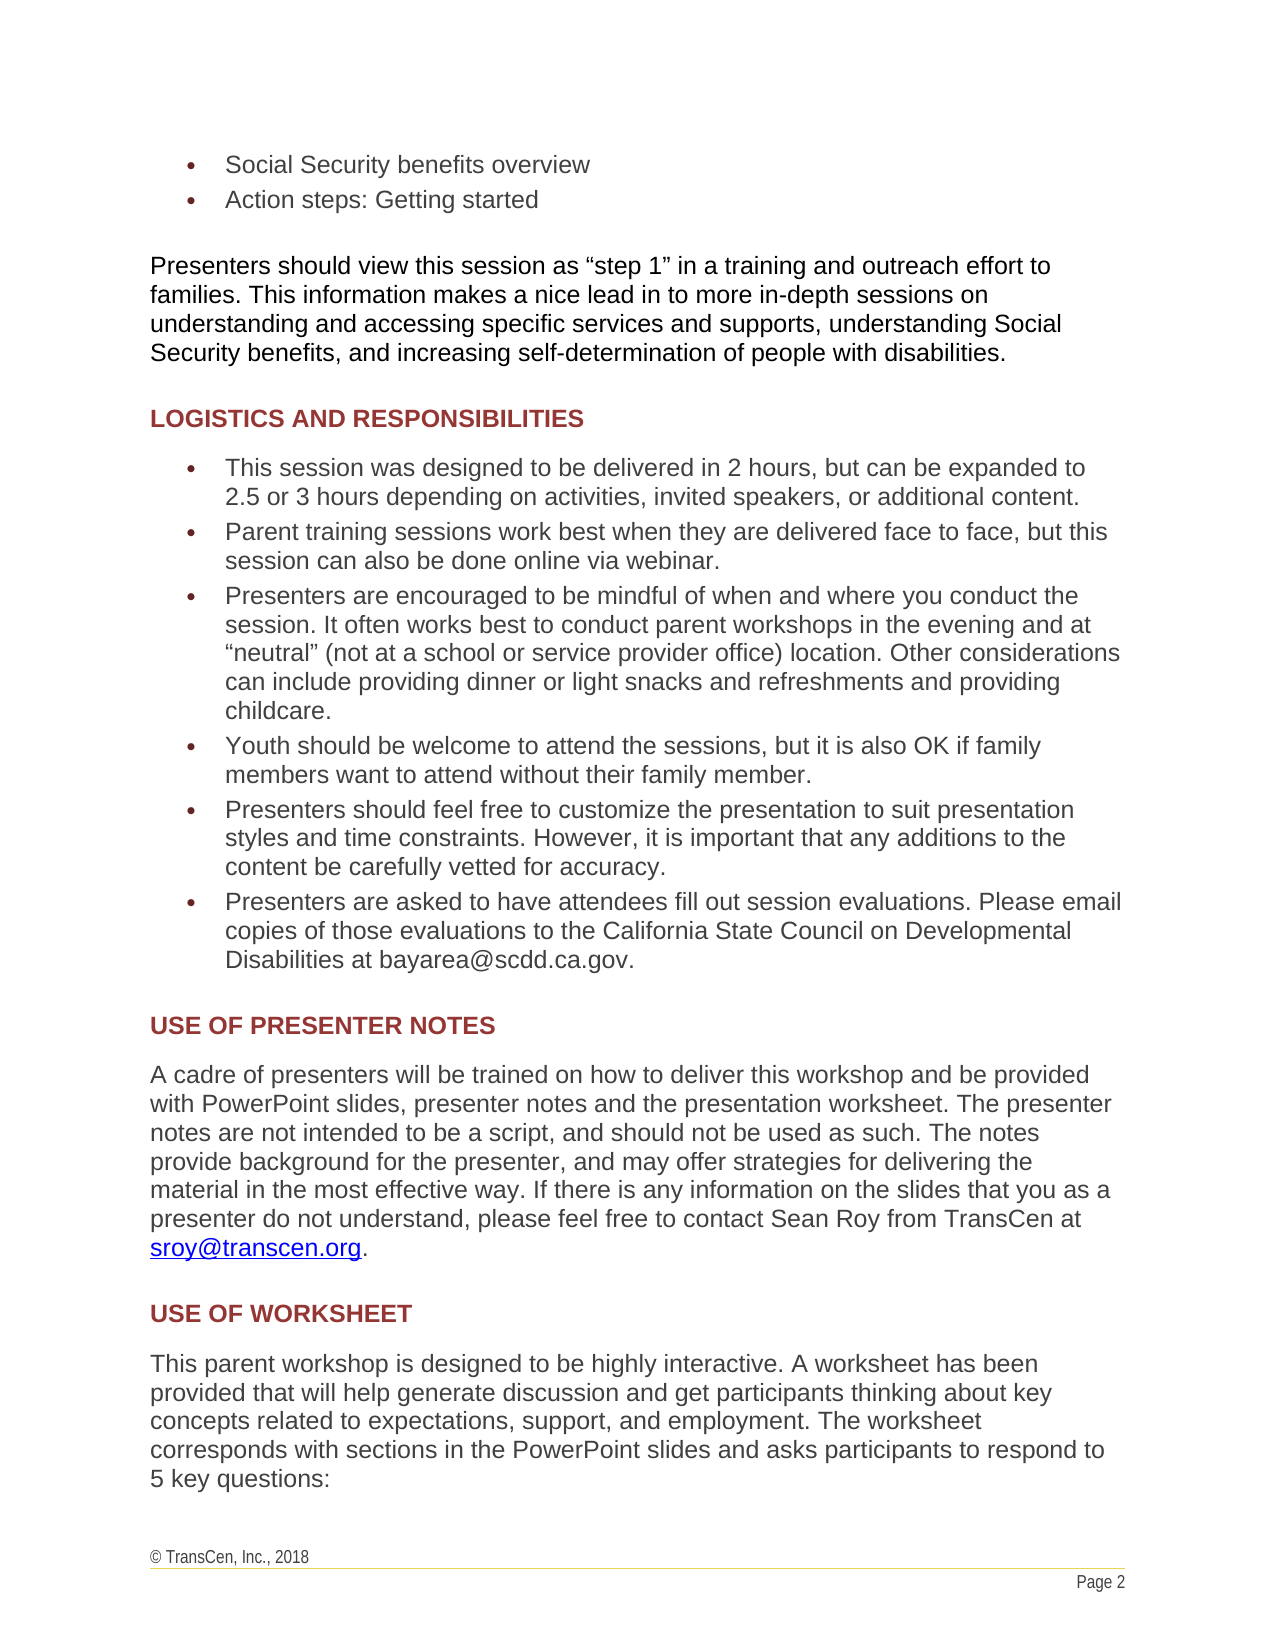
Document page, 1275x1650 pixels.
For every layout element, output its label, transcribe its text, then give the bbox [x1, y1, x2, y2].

text Presenters should view this session as “step 1” in a training and outreach effort to families. This information makes a nice lead in to more in-depth sessions on understanding and accessing specific services and supports, understanding Social Security benefits, and increasing self-determination of people with disabilities. [150, 251, 1125, 366]
text Presenters should feel free to customize the presentation to suit presentation styles and time constraints. However, it is important that any additions to the content be carefully vetted for accuracy. [187, 794, 1125, 881]
text Parent training sessions work best when they are delivered face to face, but this session can also be done online via webinar. [187, 517, 1125, 574]
text This session was designed to be delivered in 2 hours, but can be expanded to 2.5 or 3 hours depending on activities, invited speakers, or additional content. [187, 453, 1125, 511]
text USE OF WORKSHEET [150, 1299, 1125, 1328]
text USE OF PRESENTER NOTES [150, 1011, 1125, 1039]
text Presenters are encouraged to be mindful of when and where you conduct the session. It often works best to conduct parent workshops in the evening and at “neutral” (not at a school or service provider office) location. Other considerations can include providing dinner or light snacks and refreshments and providing childcare. [187, 581, 1125, 724]
text Social Security benefits overview [187, 150, 1125, 179]
text Youth should be welcome to attend the sessions, but it is also OK if family members want to attend without their family member. [187, 731, 1125, 788]
text Action steps: Getting started [187, 185, 1125, 214]
text A cadre of presenters will be trained on how to deliver this workshop and be provided with PowerPoint slides, presenter notes and the presentation worksheet. The presenter notes are not intended to be a script, and should not be used as such. The notes provide background for the presenter, and may offer strategies for delivering the material in the most effective way. If there is any information on the slides that you as a presenter do not understand, please feel free to contact Sean Roy from TransCen at sroy@transcen.org. [150, 1060, 1125, 1262]
text LOGISTICS AND RESPONSIBILITIES [150, 404, 1125, 432]
text This parent workshop is designed to be highly interactive. A worksheet has been provided that will help generate discussion and get participants thinking about key concepts related to expectations, support, and employment. The worksheet corresponds with sections in the PowerPoint slides and asks participants to respond to 5 key questions: [150, 1349, 1125, 1492]
text Presenters are asked to have attendees fill out session evaluations. Please email copies of those evaluations to the California State Council on Developmental Disabilities at bayarea@scdd.ca.gov. [187, 887, 1125, 973]
